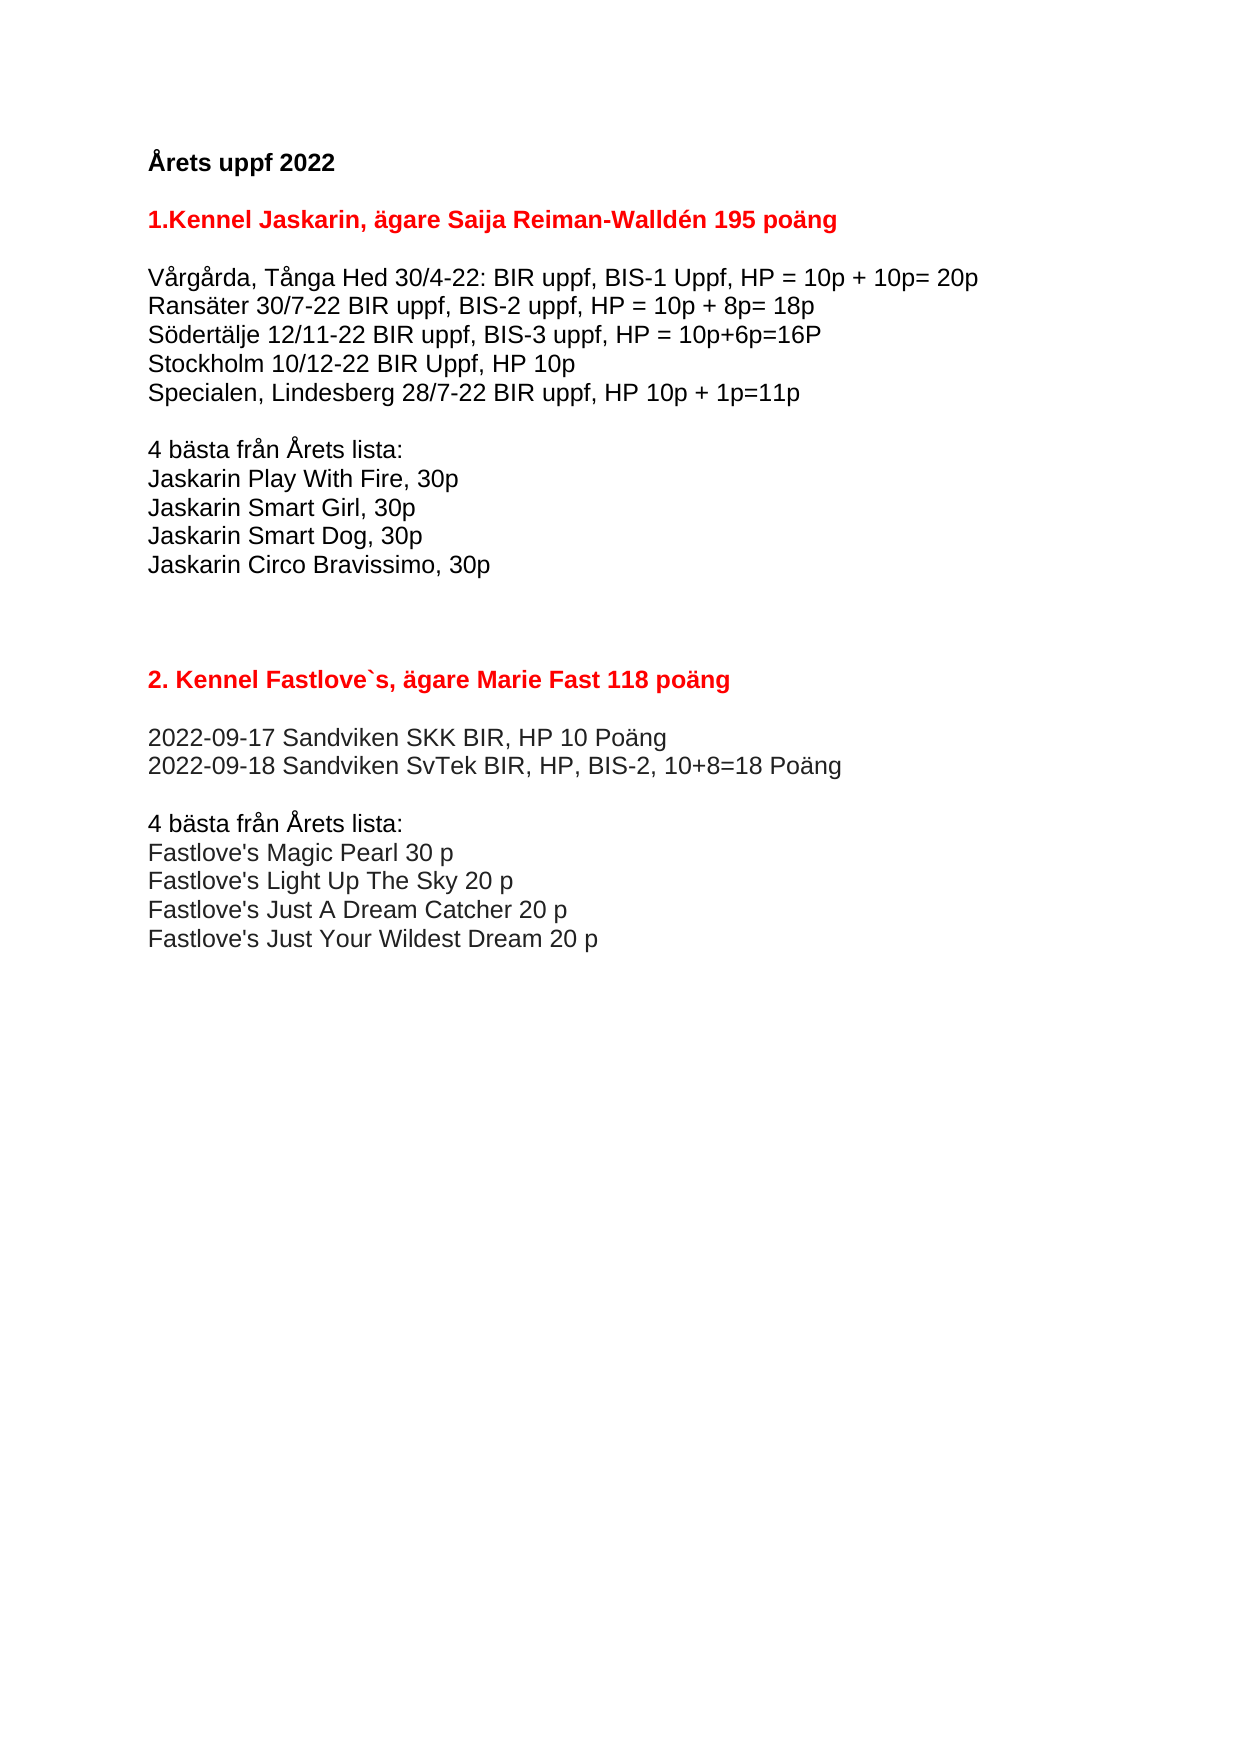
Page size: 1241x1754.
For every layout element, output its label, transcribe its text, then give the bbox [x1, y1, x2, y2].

text Årets uppf 2022 [148, 148, 1093, 176]
text Jaskarin Play With Fire, 30p [148, 464, 1093, 493]
text 2. Kennel Fastlove`s, ägare Marie Fast 118 poäng [148, 665, 1093, 694]
text Fastlove's Just Your Wildest Dream 20 p [148, 924, 1093, 953]
text Jaskarin Smart Dog, 30p [148, 521, 1093, 550]
text Specialen, Lindesberg 28/7-22 BIR uppf, HP 10p + 1p=11p [148, 378, 1093, 406]
text 2022-09-17 Sandviken SKK BIR, HP 10 Poäng [148, 723, 1093, 751]
text 2022-09-18 Sandviken SvTek BIR, HP, BIS-2, 10+8=18 Poäng [148, 751, 1093, 780]
text Vårgårda, Tånga Hed 30/4-22: BIR uppf, BIS-1 Uppf, HP = 10p + 10p= 20p [148, 263, 1093, 291]
text Ransäter 30/7-22 BIR uppf, BIS-2 uppf, HP = 10p + 8p= 18p [148, 291, 1093, 320]
text Fastlove's Light Up The Sky 20 p [148, 866, 1093, 895]
text 1.Kennel Jaskarin, ägare Saija Reiman-Walldén 195 poäng [148, 205, 1093, 234]
text Fastlove's Magic Pearl 30 p [148, 838, 1093, 866]
text Stockholm 10/12-22 BIR Uppf, HP 10p [148, 349, 1093, 378]
text Fastlove's Just A Dream Catcher 20 p [148, 895, 1093, 924]
text Södertälje 12/11-22 BIR uppf, BIS-3 uppf, HP = 10p+6p=16P [148, 320, 1093, 349]
text 4 bästa från Årets lista: [148, 435, 1093, 464]
text 4 bästa från Årets lista: [148, 809, 1093, 838]
text Jaskarin Circo Bravissimo, 30p [148, 550, 1093, 579]
text Jaskarin Smart Girl, 30p [148, 493, 1093, 521]
